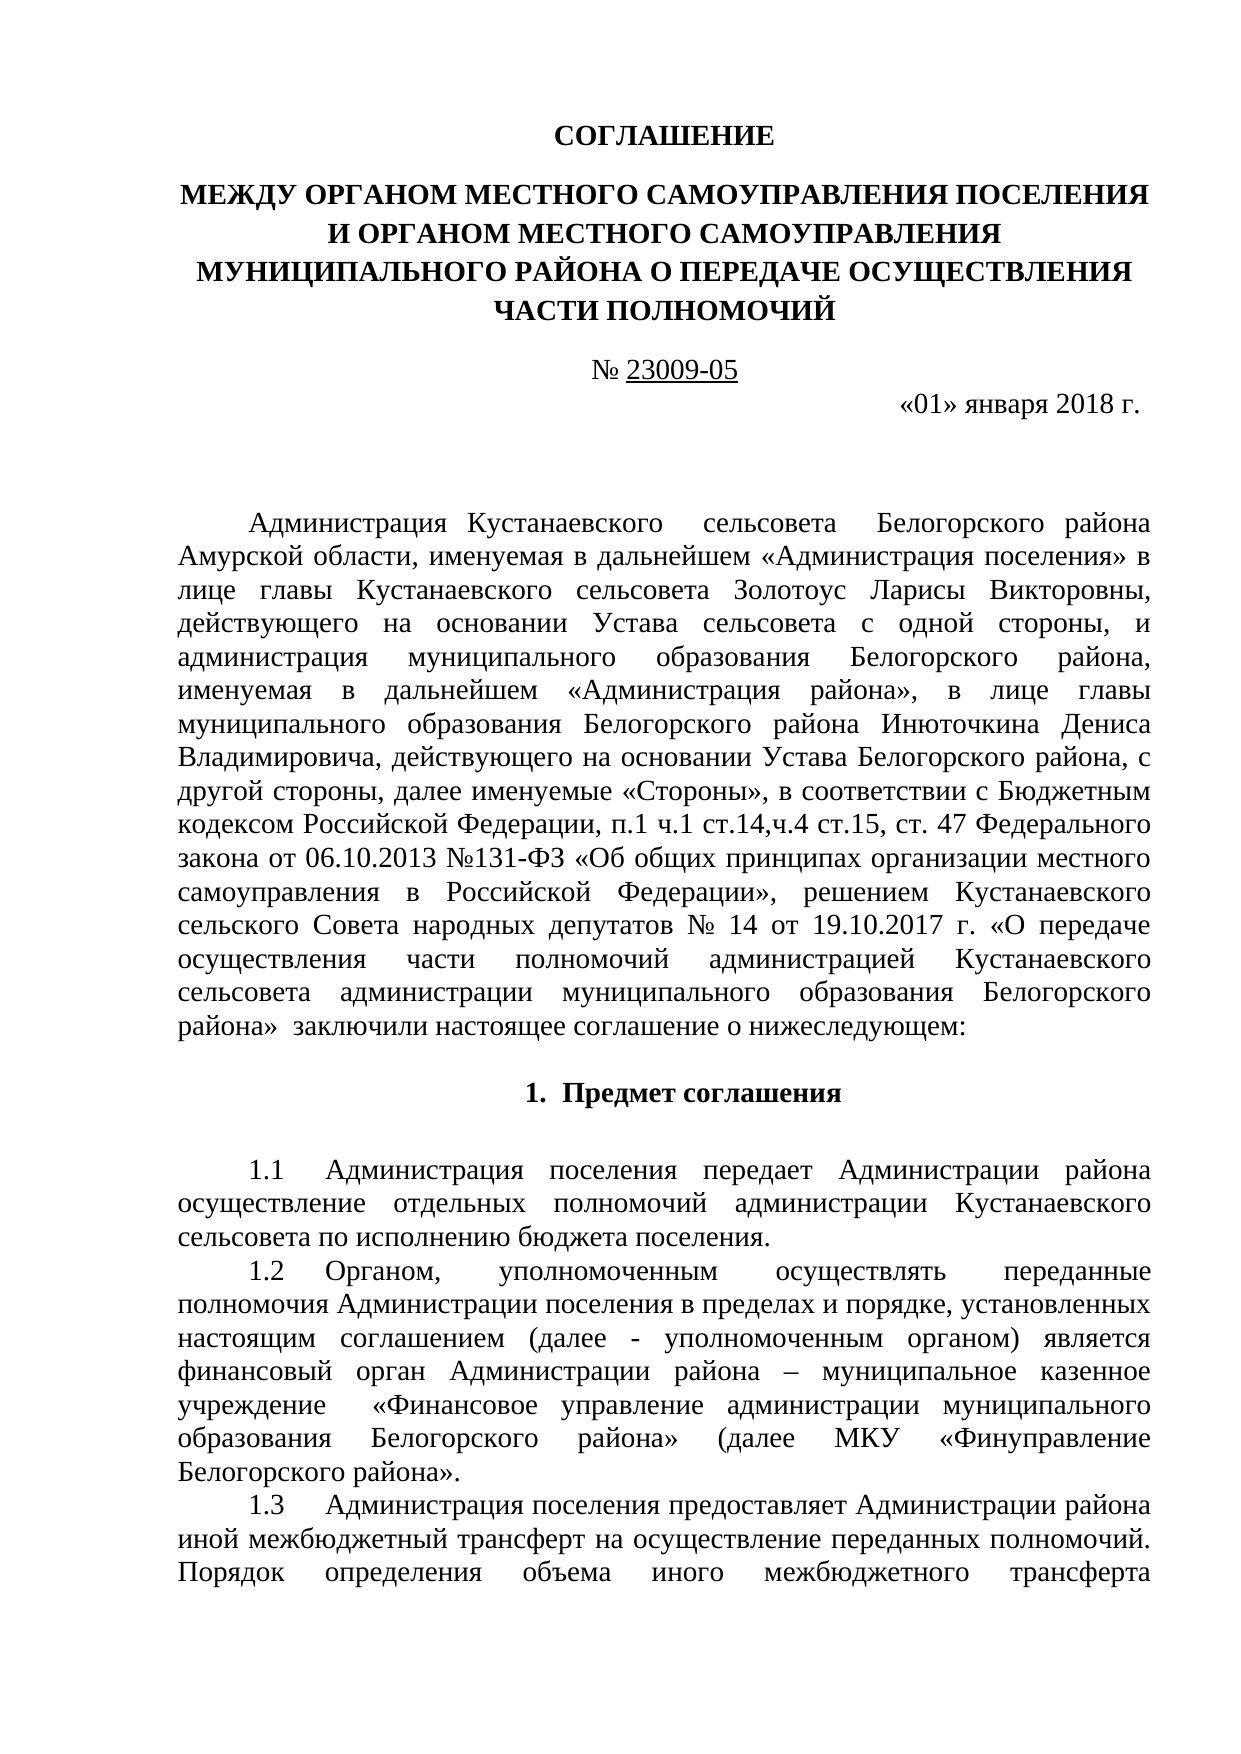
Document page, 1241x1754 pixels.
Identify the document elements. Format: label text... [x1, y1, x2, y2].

text СОГЛАШЕНИЕ [177, 118, 1152, 152]
list Администрация поселения передает Администрации района осуществление отдельных полномочий администрации Кустанаевского сельсовета по исполнению бюджета поселения. [177, 1152, 1152, 1253]
list Предмет соглашения [215, 1075, 1152, 1108]
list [177, 1487, 1152, 1588]
text № 23009-05 [177, 352, 1152, 386]
text «01» января 2018 г. [177, 386, 1152, 419]
text МЕЖДУ ОРГАНОМ МЕСТНОГО САМОУПРАВЛЕНИЯ ПОСЕЛЕНИЯ И ОРГАНОМ МЕСТНОГО САМОУПРАВЛЕНИЯ МУНИЦИПАЛЬНОГО РАЙОНА О ПЕРЕДАЧЕ ОСУЩЕСТВЛЕНИЯ ЧАСТИ ПОЛНОМОЧИЙ [177, 177, 1152, 327]
text Администрация Кустанаевского сельсовета Белогорского района Амурской области, именуемая в дальнейшем «Администрация поселения» в лице главы Кустанаевского сельсовета Золотоус Ларисы Викторовны, действующего на основании Устава сельсовета с одной стороны, и администрация муниципального образования Белогорского района, именуемая в дальнейшем «Администрация района», в лице главы муниципального образования Белогорского района Инюточкина Дениса Владимировича, действующего на основании Устава Белогорского района, с другой стороны, далее именуемые «Стороны», в соответствии с Бюджетным кодексом Российской Федерации, п.1 ч.1 ст.14,ч.4 ст.15, ст. 47 Федерального закона от 06.10.2013 №131-ФЗ «Об общих принципах организации местного самоуправления в Российской Федерации», решением Кустанаевского сельского Совета народных депутатов № 14 от 19.10.2017 г. «О передаче осуществления части полномочий администрацией Кустанаевского сельсовета администрации муниципального образования Белогорского района» заключили настоящее соглашение о нижеследующем: [177, 505, 1152, 1041]
list Органом, уполномоченным осуществлять переданные полномочия Администрации поселения в пределах и порядке, установленных настоящим соглашением (далее - уполномоченным органом) является финансовый орган Администрации района – муниципальное казенное учреждение «Финансовое управление администрации муниципального образования Белогорского района» (далее МКУ «Финуправление Белогорского района». [177, 1253, 1152, 1487]
